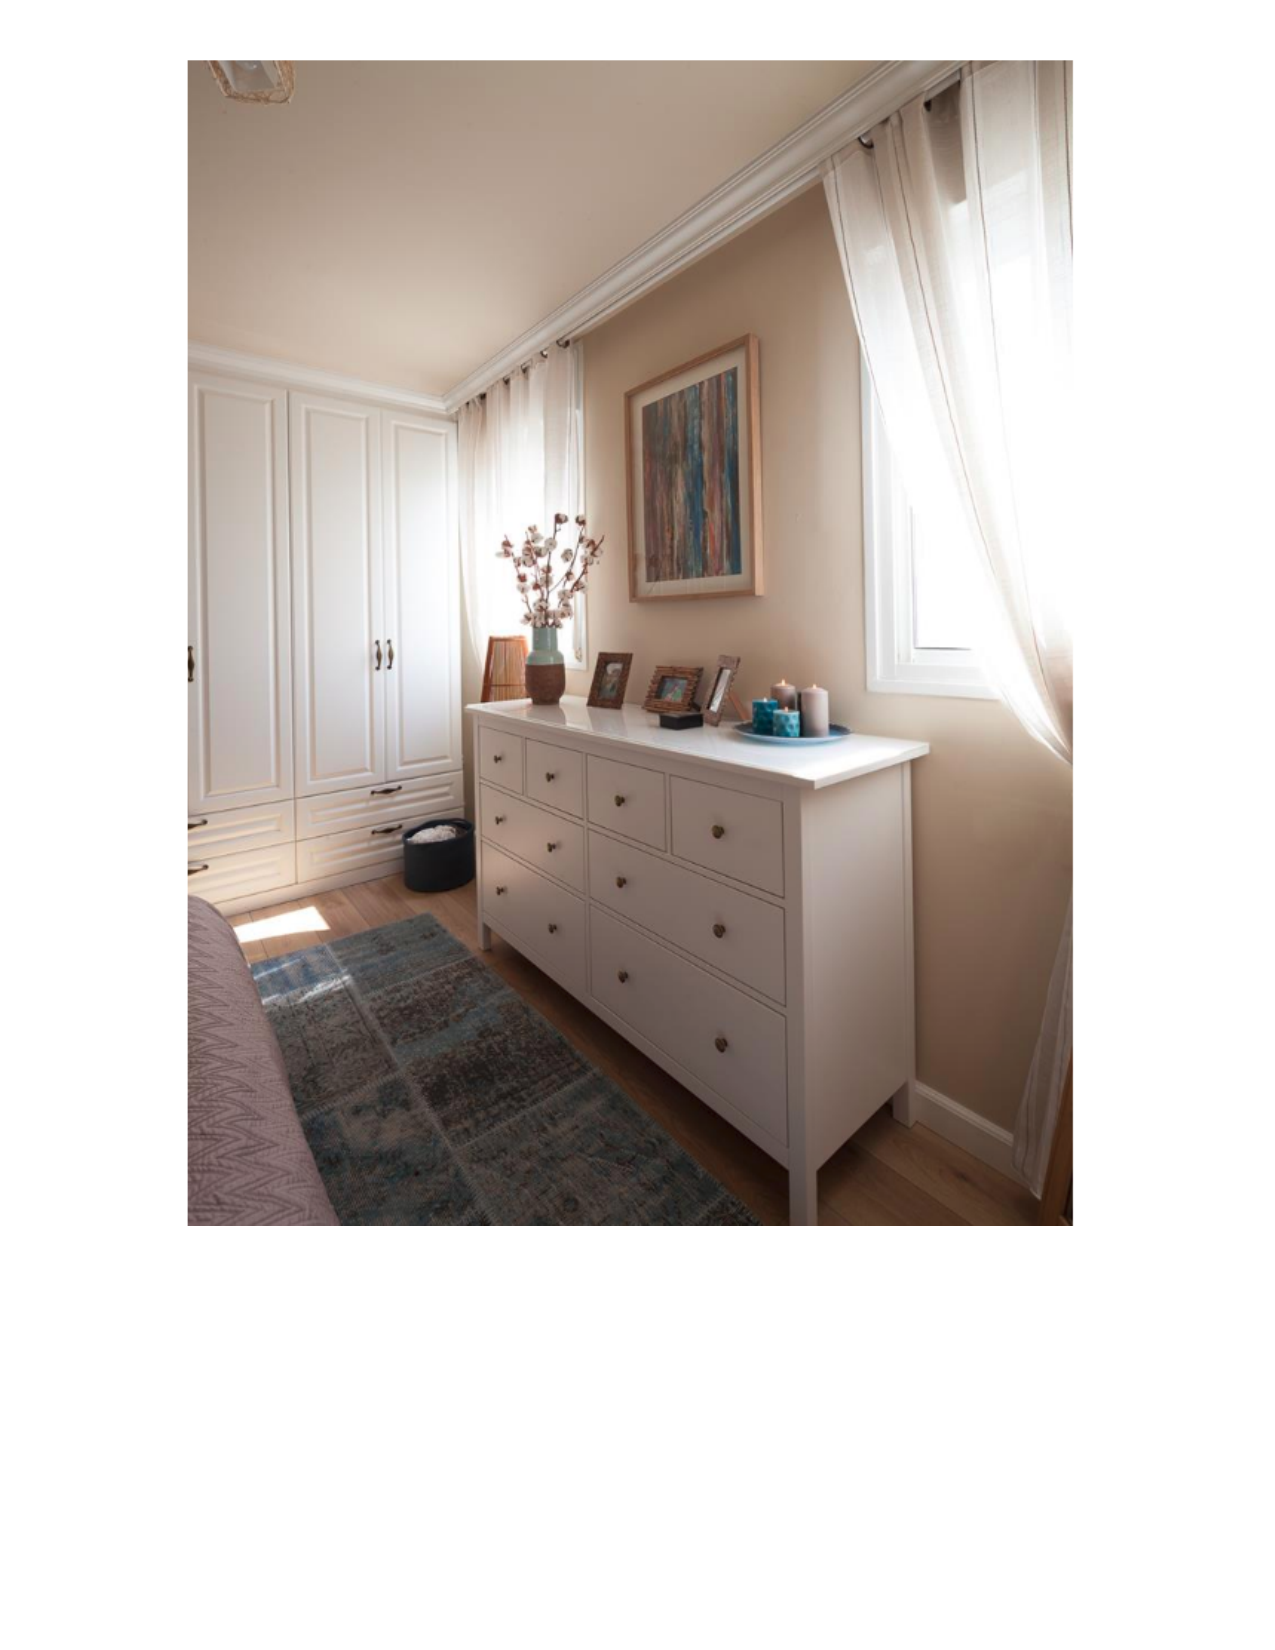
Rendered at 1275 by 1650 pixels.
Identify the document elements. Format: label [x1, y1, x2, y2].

picture [187, 59, 1088, 1226]
